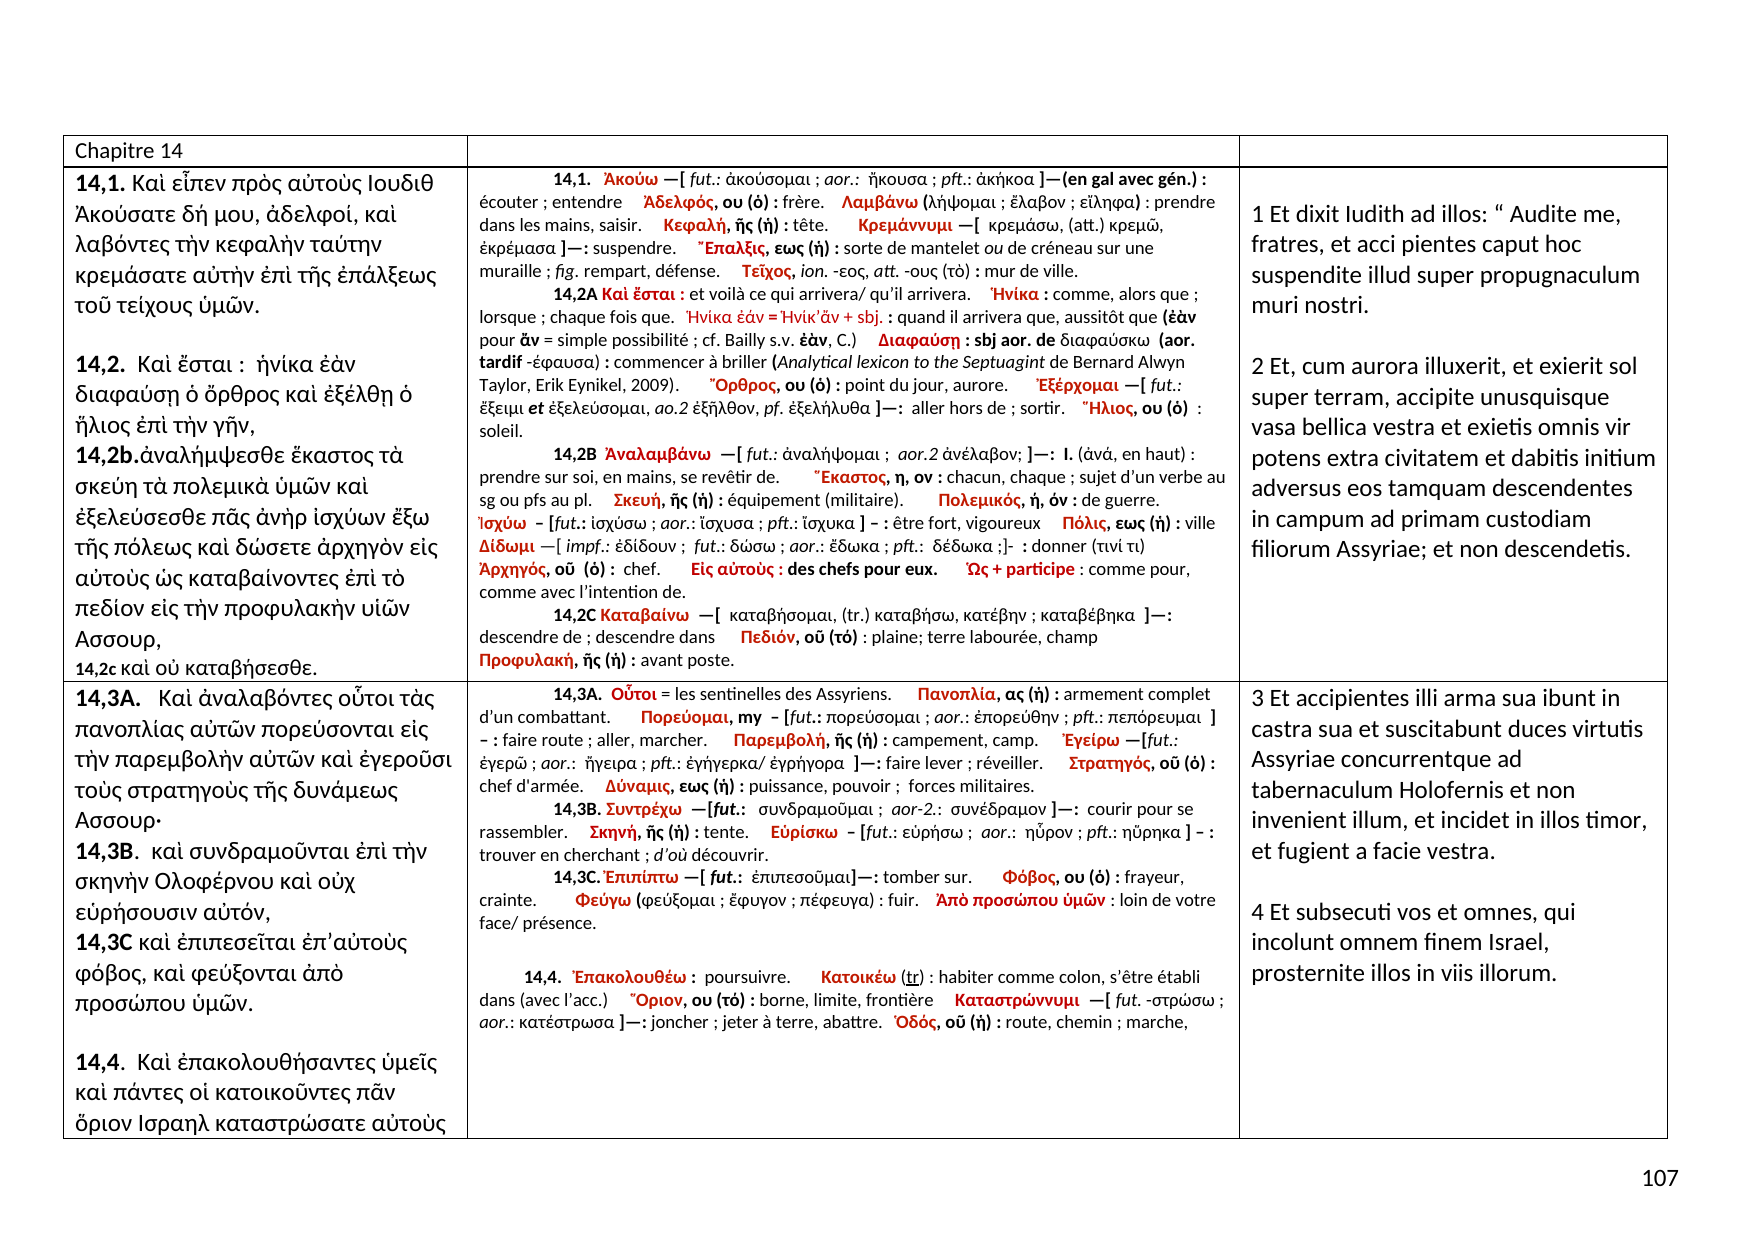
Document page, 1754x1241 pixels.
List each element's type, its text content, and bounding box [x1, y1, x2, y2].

table_cell 14,1. Καὶ εἶπεν πρὸς αὐτοὺς Ιουδιθ Ἀκούσατε δή μου, ἀδελφοί, καὶ λαβόντες τὴν κεφαλὴν ταύτην κρεμάσατε αὐτὴν ἐπὶ τῆς ἐπάλξεως τοῦ τείχους ὑμῶν. 14,2. καὶ ἔσται : ἡνίκα ἐὰν διαφαύσῃ ὁ ὄρθρος καὶ ἐξέλθῃ ὁ ἥλιος ἐπὶ τὴν γῆν, 14,2b.ἀναλήμψεσθε ἕκαστος τὰ σκεύη τὰ πολεμικὰ ὑμῶν καὶ ἐξελεύσεσθε πᾶς ἀνὴρ ἰσχύων ἔξω τῆς πόλεως καὶ δώσετε ἀρχηγὸν εἰς αὐτοὺς ὡς καταβαίνοντες ἐπὶ τὸ πεδίον εἰς τὴν προφυλακὴν υἱῶν Ασσουρ, 14,2c καὶ οὐ καταβήσεσθε. [64, 168, 467, 681]
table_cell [64, 682, 467, 1138]
table_header [1240, 136, 1667, 166]
table_cell 14,1. Ἀκούω —[ fut.: ἀκούσομαι ; aor.: ἤκουσα ; pft.: ἀκήκοα ]—(en gal avec gén.) : écouter ; entendre Ἀδελφός, ου (ὁ) : frère. Λαμβάνω (λήψομαι ; ἔλαβον ; εἴληφα) : prendre dans les mains, saisir. Κεφαλή, ῆς (ἡ) : tête. Κρεμάννυμι —[ κρεμάσω, (att.) κρεμῶ, ἐκρέμασα ]—: suspendre. Ἔπαλξις, εως (ἡ) : sorte de mantelet ou de créneau sur une muraille ; fig. rempart, défense. Τεῖχος, ion. -εος, att. -ους (τὸ) : mur de ville. 14,2a καὶ ἔσται : et voilà ce qui arrivera/ qu’il arrivera. Ἡνίκα : comme, alors que ; lorsque ; chaque fois que. Ἡνίκα ἐάν = Ἡνίκ’ἄν + sbj. : quand il arrivera que, aussitôt que (ἐὰν pour ἄν = simple possibilité ; cf. Bailly s.v. ἐὰν, C.) διαφαύσῃ : sbj aor. de διαφαύσκω (aor. tardif -έφαυσα) : commencer à briller (Analytical lexicon to the Septuagint de Bernard Alwyn Taylor, Erik Eynikel, 2009). Ὄρθρος, ου (ὁ) : point du jour, aurore. Ἐξέρχομαι —[ fut.: ἔξειμι et ἐξελεύσομαι, ao.2 ἐξῆλθον, pf. ἐξελήλυθα ]—: aller hors de ; sortir. Ἥλιος, ου (ὁ) : soleil. 14,2B Ἀναλαμβάνω —[ fut.: ἀναλήψομαι ; aor.2 ἀνέλαβον; ]—: I. (ἀνά, en haut) : prendre sur soi, en mains, se revêtir de. Ἕκαστος, η, ον : chacun, chaque ; sujet d’un verbe au sg ou pfs au pl. Σκευή, ῆς (ἡ) : équipement (militaire). Πολεμικός, ή, όν : de guerre. Ἰσχύω – [fut.: ἰσχύσω ; aor.: ἴσχυσα ; pft.: ἴσχυκα ] – : être fort, vigoureux Πόλις, εως (ἡ) : ville Δίδωμι —[ impf.: ἐδίδουν ; fut.: δώσω ; aor.: ἔδωκα ; pft.: δέδωκα ;]- : donner (τινί τι) Ἀρχηγός, οῦ (ὁ) : chef. εἰς αὐτοὺς : des chefs pour eux. Ὡς + participe : comme pour, comme avec l’intention de. 14,2C Καταβαίνω —[ καταβήσομαι, (tr.) καταβήσω, κατέβην ; καταβέβηκα ]—: descendre de ; descendre dans Πεδιόν, οῦ (τό) : plaine; terre labourée, champ Προφυλακή, ῆς (ἡ) : avant poste. [468, 168, 1239, 681]
table_header Chapitre 14 [64, 136, 467, 166]
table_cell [468, 682, 1239, 1138]
table_cell 1 Et dixit Iudith ad illos: “ Audite me, fratres, et acci pientes caput hoc suspendite illud super propugnaculum muri nostri. 2 Et, cum aurora illuxerit, et exierit sol super terram, accipite unusquisque vasa bellica vestra et exietis omnis vir potens extra civitatem et dabitis initium adversus eos tamquam descendentes in campum ad primam custodiam filiorum Assyriae; et non descendetis. [1240, 168, 1667, 681]
table_header [468, 136, 1239, 166]
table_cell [1240, 682, 1667, 1138]
